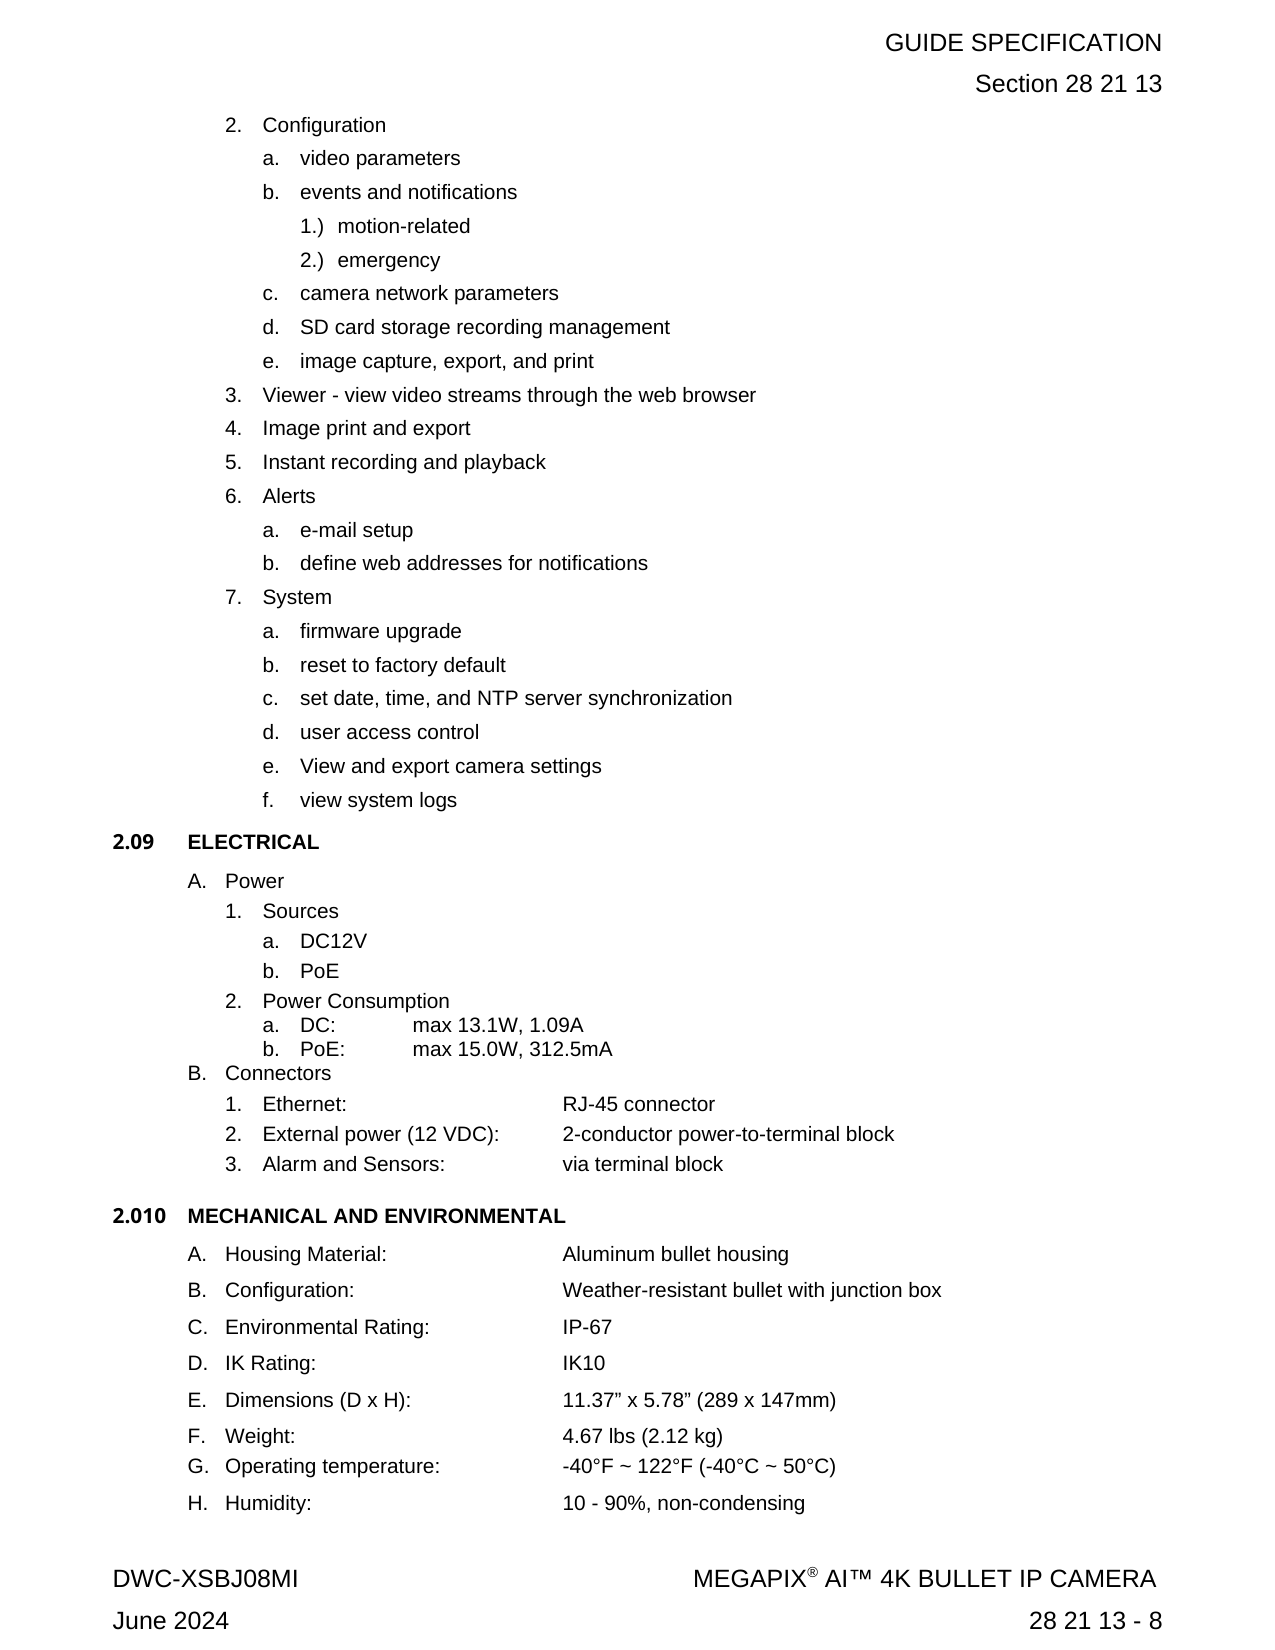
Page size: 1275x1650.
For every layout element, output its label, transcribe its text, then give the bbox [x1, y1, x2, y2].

list External power (12 VDC): 2-conductor power-to-terminal block [225, 1122, 1162, 1146]
list image capture, export, and print [262, 349, 1162, 373]
list MECHANICAL AND ENVIRONMENTAL [112, 1201, 1162, 1229]
list ELECTRICAL [112, 827, 1162, 856]
list reset to factory default [262, 652, 1162, 676]
list events and notifications [262, 180, 1162, 204]
list System [225, 585, 1162, 609]
list e-mail setup [262, 517, 1162, 541]
list firmware upgrade [262, 619, 1162, 643]
list Humidity: 10 - 90%, non-condensing [187, 1491, 1162, 1514]
list Instant recording and playback [225, 450, 1162, 474]
list DC12V [262, 929, 1162, 953]
list define web addresses for notifications [262, 551, 1162, 575]
list Configuration: Weather-resistant bullet with junction box [187, 1278, 1162, 1302]
list SD card storage recording management [262, 315, 1162, 339]
list Viewer - view video streams through the web browser [225, 382, 1162, 406]
list Configuration [225, 112, 1162, 136]
list video parameters [262, 146, 1162, 170]
list Ethernet: RJ-45 connector [225, 1091, 1162, 1115]
list Connectors [187, 1061, 1162, 1085]
list motion-related [300, 214, 1162, 238]
list Alarm and Sensors: via terminal block [225, 1152, 1162, 1176]
list Sources [225, 899, 1162, 923]
list Environmental Rating: IP-67 [187, 1314, 1162, 1338]
list user access control [262, 720, 1162, 744]
list Image print and export [225, 416, 1162, 440]
list view system logs [262, 787, 1162, 811]
list DC: max 13.1W, 1.09A [262, 1013, 1162, 1037]
list emergency [300, 247, 1162, 271]
list IK Rating: IK10 [187, 1351, 1162, 1375]
list camera network parameters [262, 281, 1162, 305]
list Dimensions (D x H): 11.37” x 5.78” (289 x 147mm) [187, 1387, 1162, 1411]
list PoE: max 15.0W, 312.5mA [262, 1037, 1162, 1061]
list Power Consumption [225, 989, 1162, 1013]
list set date, time, and NTP server synchronization [262, 686, 1162, 710]
list Housing Material: Aluminum bullet housing [187, 1242, 1162, 1266]
list Alerts [225, 484, 1162, 508]
list Weight: 4.67 lbs (2.12 kg) [187, 1424, 1162, 1448]
list PoE [262, 959, 1162, 983]
list View and export camera settings [262, 754, 1162, 778]
list Operating temperature: -40°F ~ 122°F (-40°C ~ 50°C) [187, 1454, 1162, 1478]
list Power [187, 868, 1162, 892]
